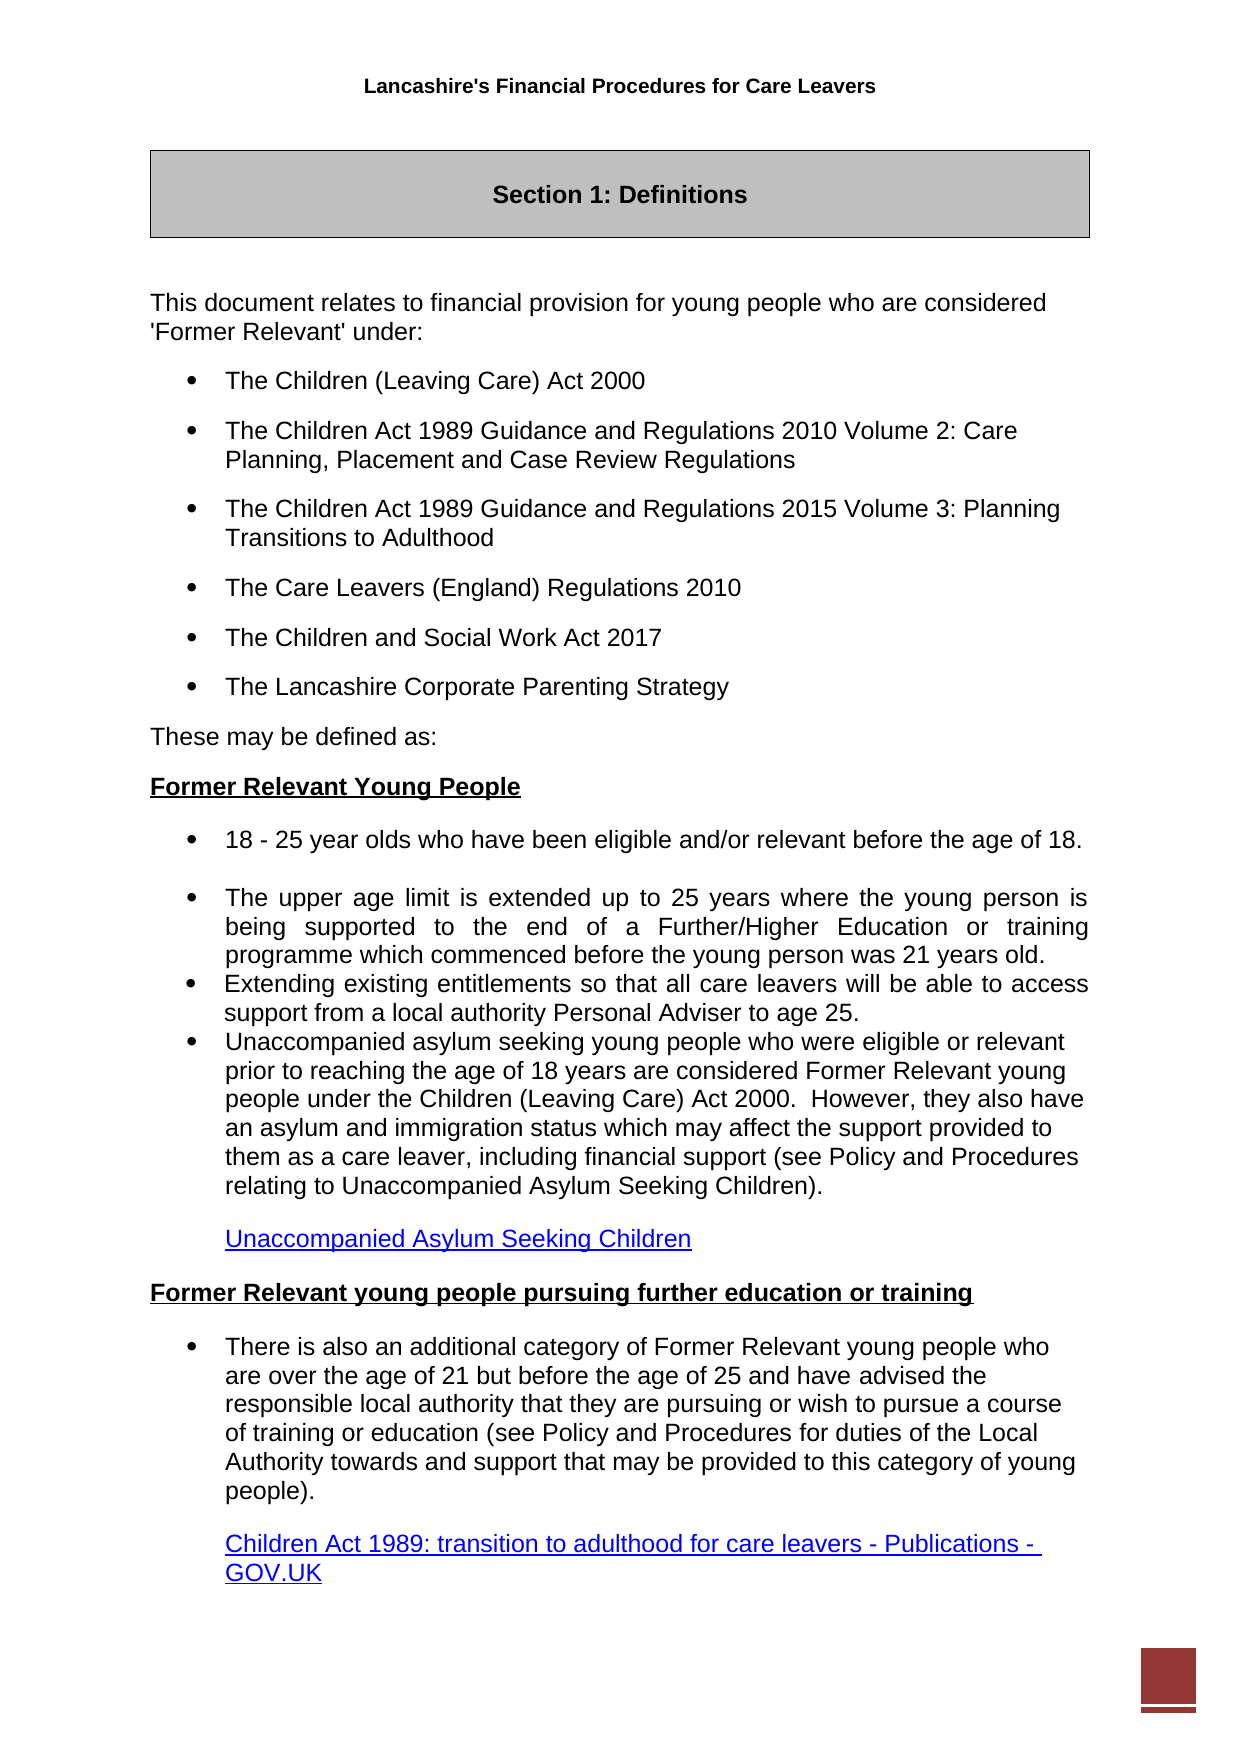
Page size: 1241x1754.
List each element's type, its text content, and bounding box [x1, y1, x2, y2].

list There is also an additional category of Former Relevant young people who are over the age of 21 but before the age of 25 and have advised the responsible local authority that they are pursuing or wish to pursue a course of training or education (see Policy and Procedures for duties of the Local Authority towards and support that may be provided to this category of young people). [187, 1332, 1090, 1504]
text Children Act 1989: transition to adulthood for care leavers - Publications - GOV.UK [225, 1529, 1090, 1587]
list The Children and Social Work Act 2017 [187, 622, 1090, 651]
text Unaccompanied Asylum Seeking Children [225, 1224, 1090, 1253]
list The Children Act 1989 Guidance and Regulations 2015 Volume 3: Planning Transitions to Adulthood [187, 494, 1090, 552]
list Unaccompanied asylum seeking young people who were eligible or relevant prior to reaching the age of 18 years are considered Former Relevant young people under the Children (Leaving Care) Act 2000. However, they also have an asylum and immigration status which may affect the support provided to them as a care leaver, including financial support (see Policy and Procedures relating to Unaccompanied Asylum Seeking Children). [187, 1027, 1090, 1199]
text These may be defined as: [150, 722, 1090, 751]
text Former Relevant young people pursuing further education or training [150, 1278, 1090, 1307]
list Extending existing entitlements so that all care leavers will be able to access support from a local authority Personal Adviser to age 25. [186, 969, 1090, 1027]
list The Lancashire Corporate Parenting Strategy [187, 672, 1090, 701]
table_header Section 1: Definitions [151, 151, 1089, 237]
list The upper age limit is extended up to 25 years where the young person is being supported to the end of a Further/Higher Education or training programme which commenced before the young person was 21 years old. [187, 883, 1090, 969]
list The Children Act 1989 Guidance and Regulations 2010 Volume 2: Care Planning, Placement and Case Review Regulations [187, 416, 1090, 473]
text This document relates to financial provision for young people who are considered 'Former Relevant' under: [150, 288, 1090, 345]
list 18 - 25 year olds who have been eligible and/or relevant before the age of 18. [187, 825, 1090, 854]
text Former Relevant Young People [150, 771, 1090, 800]
list The Children (Leaving Care) Act 2000 [187, 366, 1090, 395]
list The Care Leavers (England) Regulations 2010 [187, 573, 1090, 602]
